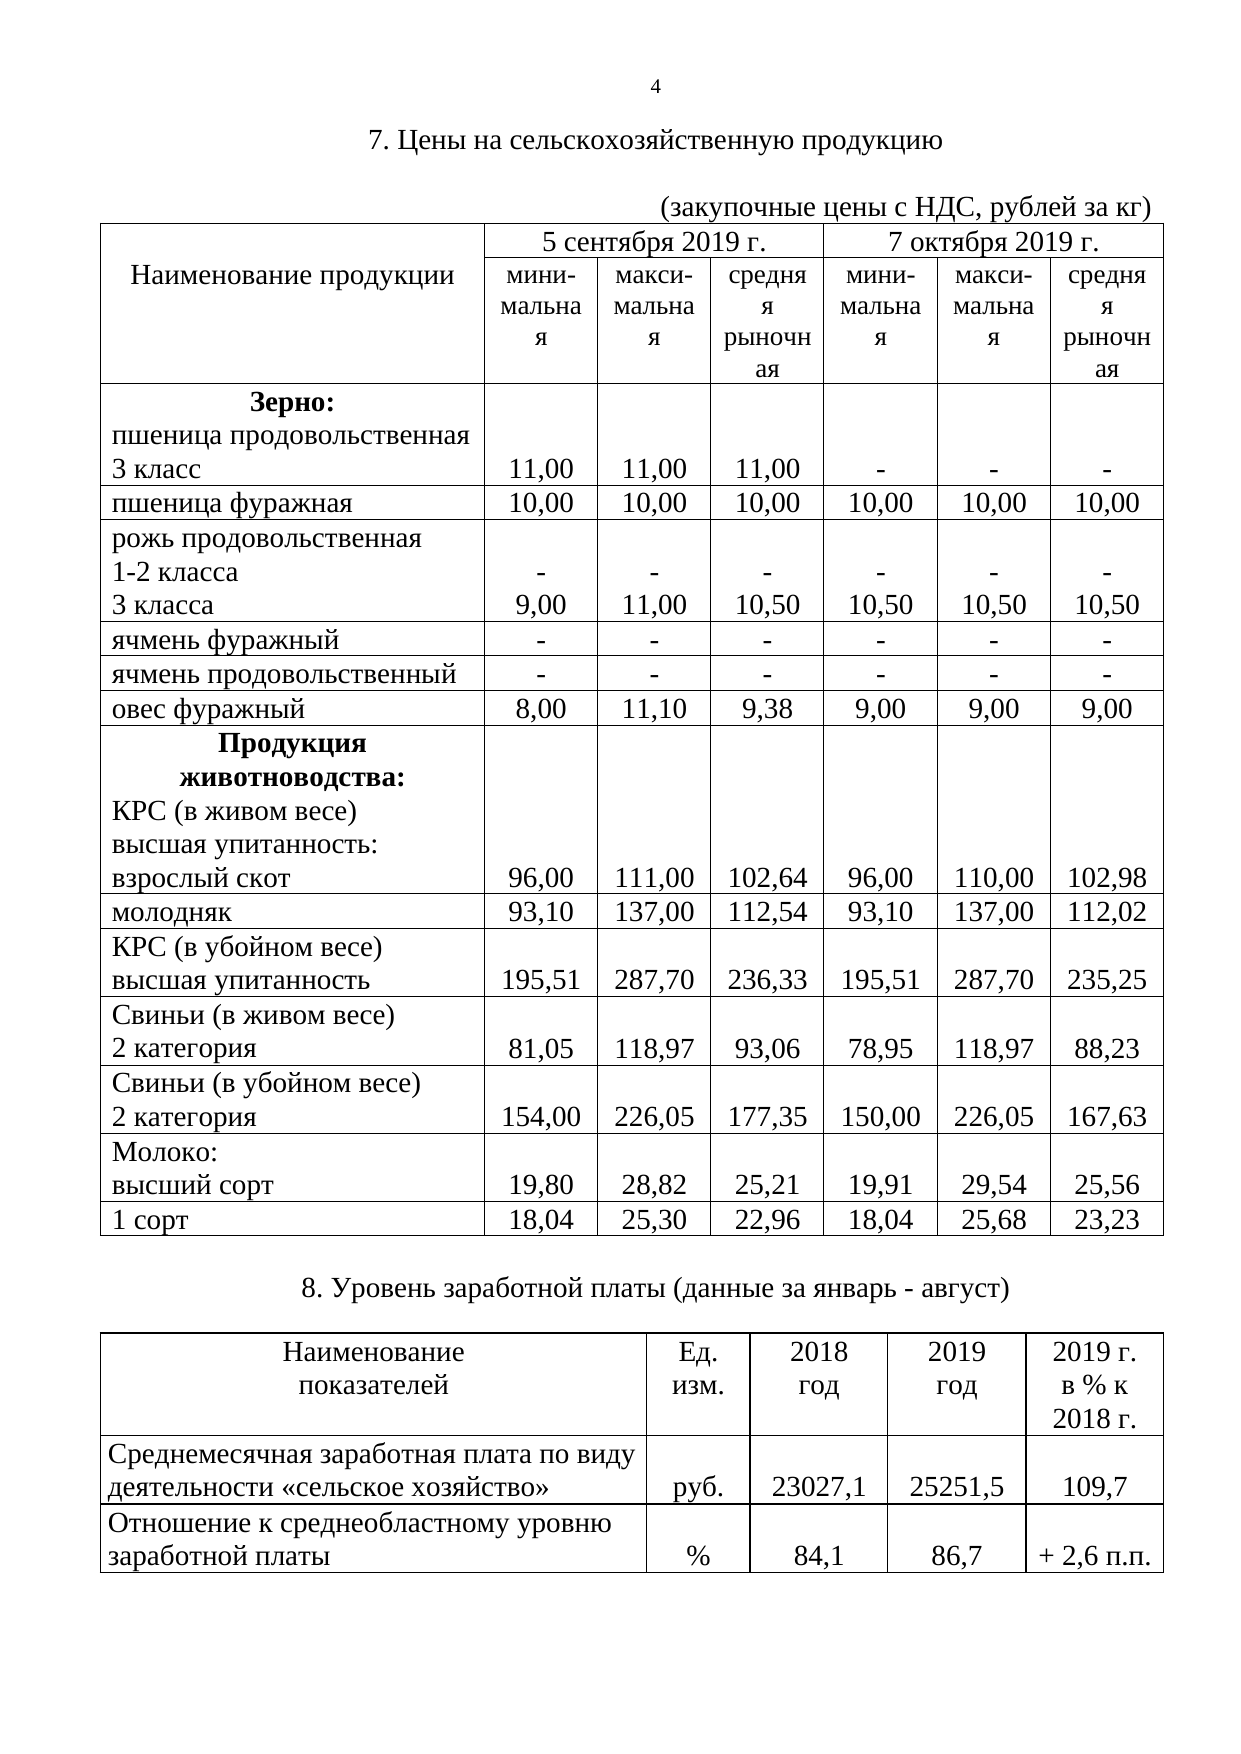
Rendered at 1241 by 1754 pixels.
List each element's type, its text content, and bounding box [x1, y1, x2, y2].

table_cell 287,70 [598, 929, 710, 996]
table_cell 10,00 [485, 486, 597, 519]
table_cell 137,00 [598, 894, 710, 928]
table_cell 236,33 [711, 929, 823, 996]
table_cell 25,21 [711, 1134, 823, 1201]
table_header Наименование показателей [101, 1334, 646, 1434]
table_cell ячмень фуражный [101, 622, 484, 655]
table_cell молодняк [101, 894, 484, 928]
table_cell макси- мальная [938, 258, 1050, 383]
table_cell 150,00 [824, 1066, 937, 1133]
table_cell макси- мальная [598, 258, 710, 383]
table_cell 23,23 [1051, 1202, 1163, 1235]
table_cell 9,00 [938, 691, 1050, 724]
table_cell - 10,50 [938, 520, 1050, 621]
table_header Ед. изм. [647, 1334, 749, 1434]
table_cell средняя рыночная [711, 258, 823, 383]
table_cell 102,64 [711, 726, 823, 893]
table_cell - [1051, 656, 1163, 690]
table_cell 226,05 [598, 1066, 710, 1133]
table_cell рожь продовольственная 1-2 класса 3 класса [101, 520, 484, 621]
table_cell 25,56 [1051, 1134, 1163, 1201]
table_cell 78,95 [824, 997, 937, 1064]
table_cell - 10,50 [711, 520, 823, 621]
table_header 2019 год [888, 1334, 1025, 1434]
table_cell - [824, 622, 937, 655]
table_cell 88,23 [1051, 997, 1163, 1064]
table_cell 110,00 [938, 726, 1050, 893]
table_cell 11,00 [598, 384, 710, 484]
table_cell 167,63 [1051, 1066, 1163, 1133]
table_cell + 2,6 п.п. [1027, 1505, 1163, 1572]
table_cell 18,04 [824, 1202, 937, 1235]
table_cell - 9,00 [485, 520, 597, 621]
table_cell - [598, 656, 710, 690]
table_header 5 сентября 2019 г. [485, 224, 823, 257]
table_cell 84,1 [751, 1505, 887, 1572]
table_cell 10,00 [711, 486, 823, 519]
text (закупочные цены с НДС, рублей за кг) [159, 189, 1152, 223]
table_cell 137,00 [938, 894, 1050, 928]
table_cell - [938, 384, 1050, 484]
table_cell 19,91 [824, 1134, 937, 1201]
table_cell 154,00 [485, 1066, 597, 1133]
table_cell - [1051, 622, 1163, 655]
table_cell 25,30 [598, 1202, 710, 1235]
table_cell 93,06 [711, 997, 823, 1064]
table_cell - [711, 622, 823, 655]
table_cell 118,97 [598, 997, 710, 1064]
table_cell - [711, 656, 823, 690]
table_cell 287,70 [938, 929, 1050, 996]
table_cell средняя рыночная [1051, 258, 1163, 383]
table_cell 19,80 [485, 1134, 597, 1201]
table_header 2019 г. в % к 2018 г. [1027, 1334, 1163, 1434]
table_header 2018 год [751, 1334, 887, 1434]
table_cell - [938, 656, 1050, 690]
table_cell 96,00 [824, 726, 937, 893]
table_cell 9,00 [1051, 691, 1163, 724]
table_cell - [938, 622, 1050, 655]
table_cell КРС (в убойном весе) высшая упитанность [101, 929, 484, 996]
table_header 7 октября 2019 г. [824, 224, 1163, 257]
table_cell 86,7 [888, 1505, 1025, 1572]
table_cell 22,96 [711, 1202, 823, 1235]
table_cell 112,02 [1051, 894, 1163, 928]
table_cell 25251,5 [888, 1436, 1025, 1503]
table_cell 11,00 [485, 384, 597, 484]
table_cell 81,05 [485, 997, 597, 1064]
table_cell Отношение к среднеобластному уровню заработной платы [101, 1505, 646, 1572]
table_cell 195,51 [485, 929, 597, 996]
table_cell 195,51 [824, 929, 937, 996]
table_cell 23027,1 [751, 1436, 887, 1503]
table_cell - [824, 656, 937, 690]
table_cell пшеница фуражная [101, 486, 484, 519]
table_cell 9,38 [711, 691, 823, 724]
table_cell 93,10 [485, 894, 597, 928]
table_cell - [485, 622, 597, 655]
table_cell 1 сорт [101, 1202, 484, 1235]
table_cell 112,54 [711, 894, 823, 928]
table_cell 102,98 [1051, 726, 1163, 893]
table_cell Зерно: пшеница продовольственная 3 класс [101, 384, 484, 484]
table_cell Свиньи (в убойном весе) 2 категория [101, 1066, 484, 1133]
table_cell - [824, 384, 937, 484]
table_cell % [647, 1505, 749, 1572]
table_cell 18,04 [485, 1202, 597, 1235]
table_cell 28,82 [598, 1134, 710, 1201]
table_cell 11,10 [598, 691, 710, 724]
table_cell 10,00 [1051, 486, 1163, 519]
table_cell 235,25 [1051, 929, 1163, 996]
table_cell - [598, 622, 710, 655]
table_cell - 11,00 [598, 520, 710, 621]
table_cell ячмень продовольственный [101, 656, 484, 690]
table_cell 25,68 [938, 1202, 1050, 1235]
table_cell 29,54 [938, 1134, 1050, 1201]
table_cell 10,00 [824, 486, 937, 519]
table_cell 11,00 [711, 384, 823, 484]
table_cell 177,35 [711, 1066, 823, 1133]
table_header Наименование продукции [101, 224, 484, 383]
text 7. Цены на сельскохозяйственную продукцию [159, 122, 1152, 156]
table_cell 10,00 [938, 486, 1050, 519]
table_cell - [1051, 384, 1163, 484]
table_cell 93,10 [824, 894, 937, 928]
table_cell 118,97 [938, 997, 1050, 1064]
table_cell 9,00 [824, 691, 937, 724]
table_cell мини- мальная [485, 258, 597, 383]
table_cell руб. [647, 1436, 749, 1503]
table_cell 226,05 [938, 1066, 1050, 1133]
table_cell Свиньи (в живом весе) 2 категория [101, 997, 484, 1064]
table_cell 96,00 [485, 726, 597, 893]
table_cell Молоко: высший сорт [101, 1134, 484, 1201]
table_cell 111,00 [598, 726, 710, 893]
table_cell 10,00 [598, 486, 710, 519]
table_cell Продукция животноводства: КРС (в живом весе) высшая упитанность: взрослый скот [101, 726, 484, 893]
table_cell 8,00 [485, 691, 597, 724]
table_cell - 10,50 [1051, 520, 1163, 621]
table_cell 109,7 [1027, 1436, 1163, 1503]
table_cell - [485, 656, 597, 690]
text 8. Уровень заработной платы (данные за январь - август) [159, 1270, 1152, 1303]
table_cell овес фуражный [101, 691, 484, 724]
table_cell - 10,50 [824, 520, 937, 621]
table_cell Среднемесячная заработная плата по виду деятельности «сельское хозяйство» [101, 1436, 646, 1503]
table_cell мини- мальная [824, 258, 937, 383]
